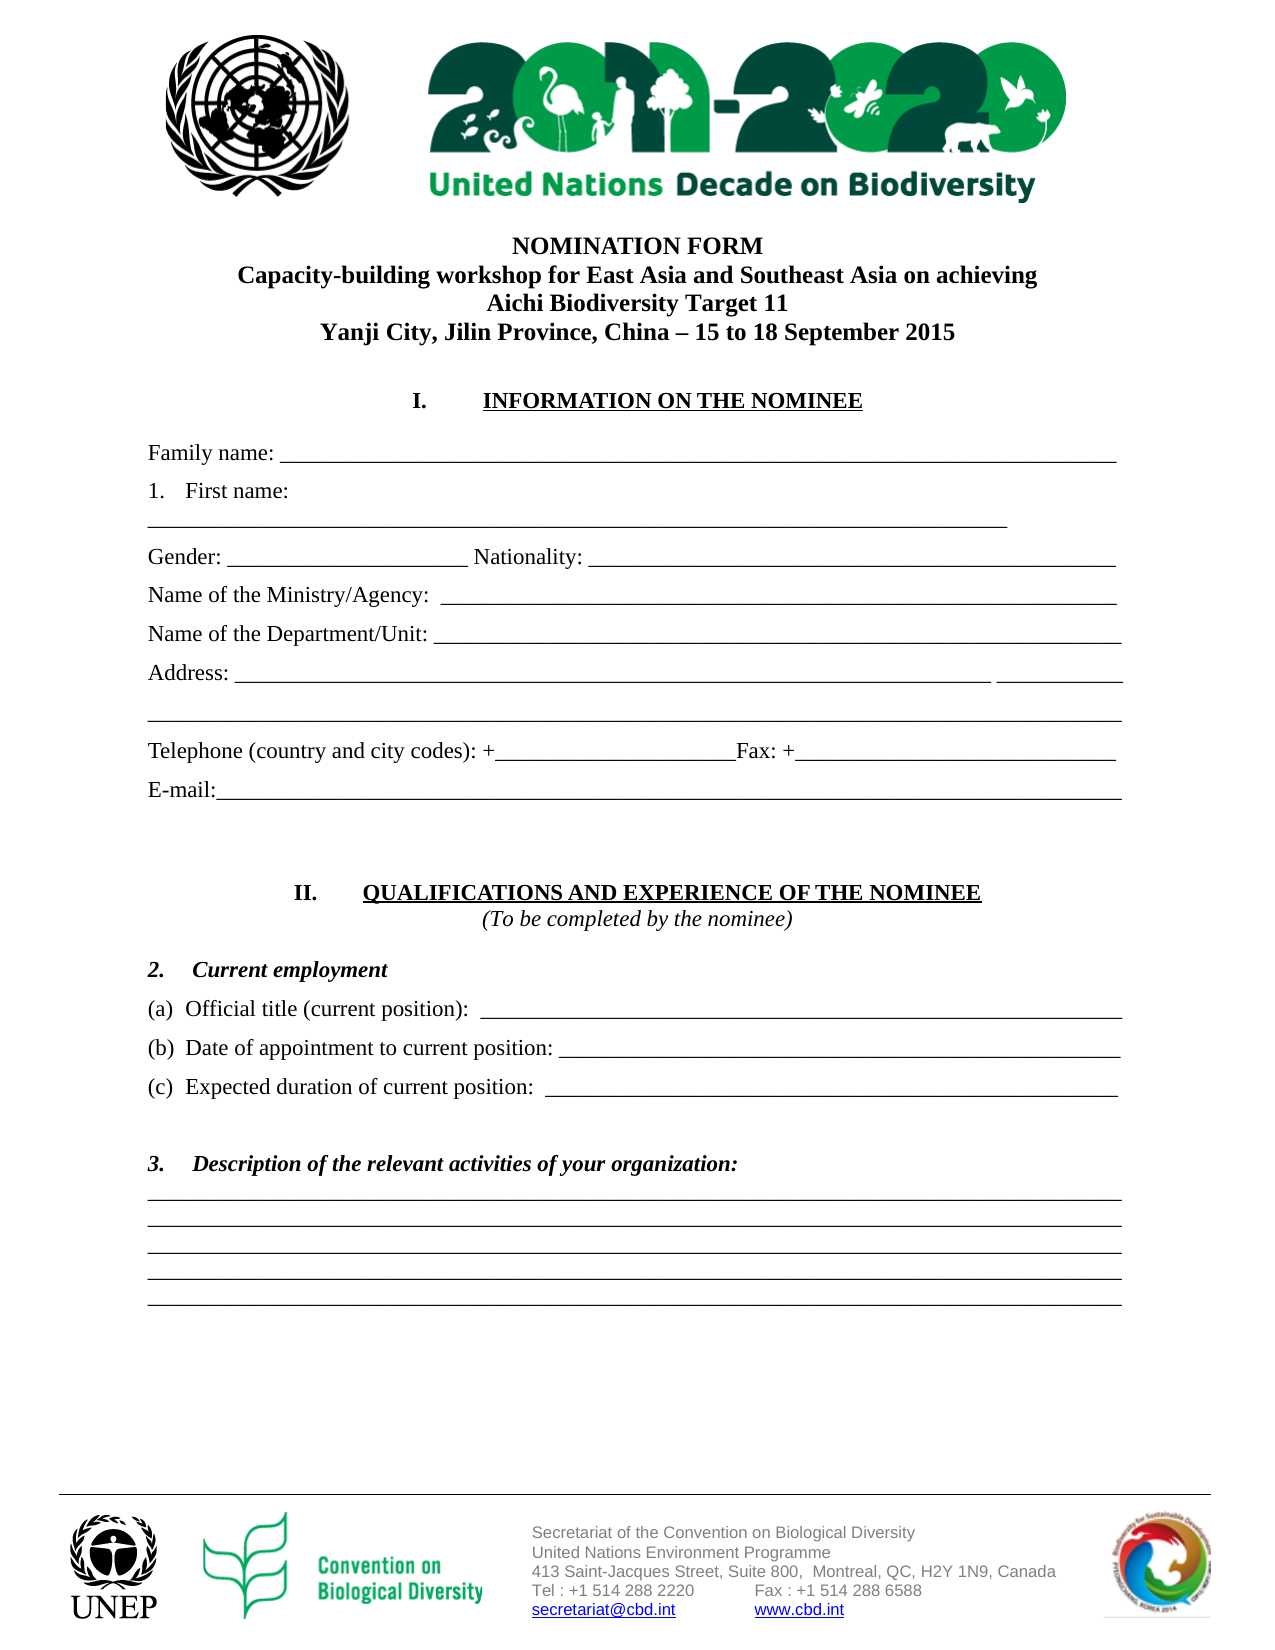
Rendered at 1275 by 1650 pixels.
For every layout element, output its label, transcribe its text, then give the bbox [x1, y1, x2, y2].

text Aichi Biodiversity Target 11 [148, 288, 1127, 317]
list First name: ___________________________________________________________________________ [148, 477, 1127, 530]
text Name of the Ministry/Agency: ___________________________________________________________ [148, 582, 1127, 608]
text Gender: _____________________ Nationality: ______________________________________________ [148, 543, 1127, 569]
picture [1103, 1508, 1211, 1619]
text (b) Date of appointment to current position: _________________________________________________ [148, 1034, 1127, 1060]
text (a) Official title (current position): ________________________________________________________ [148, 995, 1127, 1021]
text I. INFORMATION ON THE NOMINEE [148, 387, 1127, 414]
text Yanji City, Jilin Province, China – 15 to 18 September 2015 [148, 317, 1127, 346]
text 2. Current employment [148, 956, 1127, 983]
text Telephone (country and city codes): +_____________________Fax: +____________________________ [148, 737, 1127, 763]
text II. QUALIFICATIONS AND EXPERIENCE OF THE NOMINEE [148, 878, 1127, 905]
picture [165, 35, 1066, 203]
text _____________________________________________________________________________________ [148, 698, 1127, 724]
picture [203, 1512, 483, 1619]
text E-mail:_______________________________________________________________________________ [148, 776, 1127, 802]
text (c) Expected duration of current position: __________________________________________________ [148, 1073, 1127, 1099]
text NOMINATION FORM [148, 231, 1127, 260]
text Address: __________________________________________________________________ ___________ [148, 659, 1127, 686]
text Name of the Department/Unit: ____________________________________________________________ [148, 620, 1127, 647]
text Family name: _________________________________________________________________________ [148, 439, 1127, 465]
picture [70, 1515, 157, 1619]
text (To be completed by the nominee) [148, 905, 1127, 931]
text Capacity-building workshop for East Asia and Southeast Asia on achieving [148, 260, 1127, 288]
